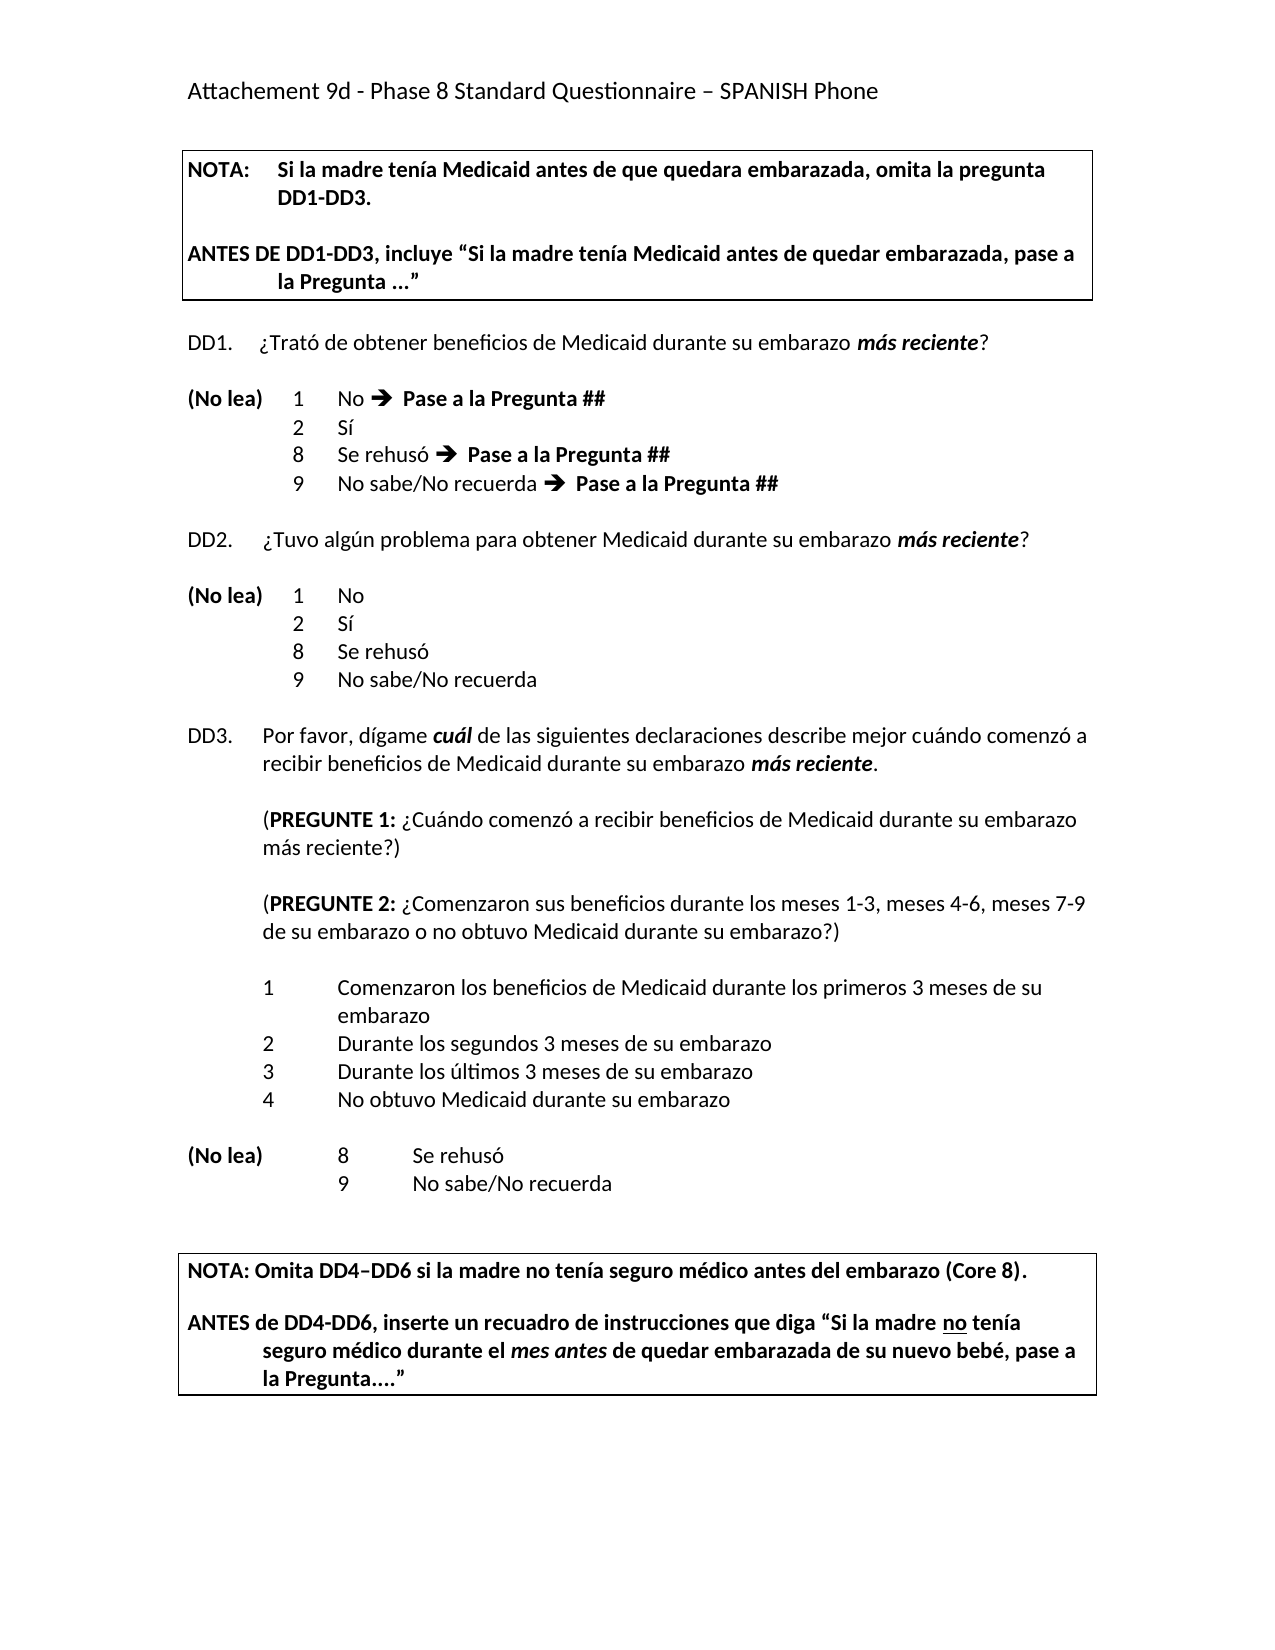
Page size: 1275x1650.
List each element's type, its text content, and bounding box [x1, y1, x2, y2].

text (No lea) 1 No [187, 581, 1087, 609]
text ANTES de DD4-DD6, inserte un recuadro de instrucciones que diga “Si la madre no tenía seguro médico durante el mes antes de quedar embarazada de su nuevo bebé, pase a la Pregunta....” [179, 1305, 1096, 1394]
text 9 No sabe/No recuerda [187, 1169, 1087, 1197]
text 2 Sí [247, 609, 1087, 637]
text DD3. Por favor, dígame cuál de las siguientes declaraciones describe mejor cuándo comenzó a recibir beneficios de Medicaid durante su embarazo más reciente. [187, 721, 1087, 777]
text NOTA: Omita DD4–DD6 si la madre no tenía seguro médico antes del embarazo (Core 8). [179, 1254, 1096, 1284]
text (PREGUNTE 2: ¿Comenzaron sus beneficios durante los meses 1-3, meses 4-6, meses 7-9 de su embarazo o no obtuvo Medicaid durante su embarazo?) [262, 889, 1087, 945]
text (No lea) 8 Se rehusó [187, 1141, 1087, 1169]
text (PREGUNTE 1: ¿Cuándo comenzó a recibir beneficios de Medicaid durante su embarazo más reciente?) [262, 805, 1087, 861]
text 9 No sabe/No recuerda Pase a la Pregunta ## [217, 469, 1087, 497]
text NOTA: Si la madre tenía Medicaid antes de que quedara embarazada, omita la pregunta DD1-DD3. [183, 151, 1092, 211]
text ANTES DE DD1-DD3, incluye “Si la madre tenía Medicaid antes de quedar embarazada, pase a la Pregunta ...” [183, 234, 1092, 299]
text 8 Se rehusó Pase a la Pregunta ## [247, 441, 1087, 469]
text 2 Sí [247, 413, 1087, 441]
text 8 Se rehusó [247, 637, 1087, 665]
text DD1. ¿Trató de obtener beneficios de Medicaid durante su embarazo más reciente? [187, 328, 1087, 357]
text 1 Comenzaron los beneficios de Medicaid durante los primeros 3 meses de su embarazo [262, 973, 1087, 1029]
text 2 Durante los segundos 3 meses de su embarazo 3 Durante los últimos 3 meses de su embarazo 4 No obtuvo Medicaid durante su embarazo [262, 1029, 1087, 1113]
text DD2. ¿Tuvo algún problema para obtener Medicaid durante su embarazo más reciente? [187, 525, 1087, 553]
text (No lea) 1 No Pase a la Pregunta ## [187, 384, 1087, 413]
text 9 No sabe/No recuerda [217, 665, 1087, 693]
